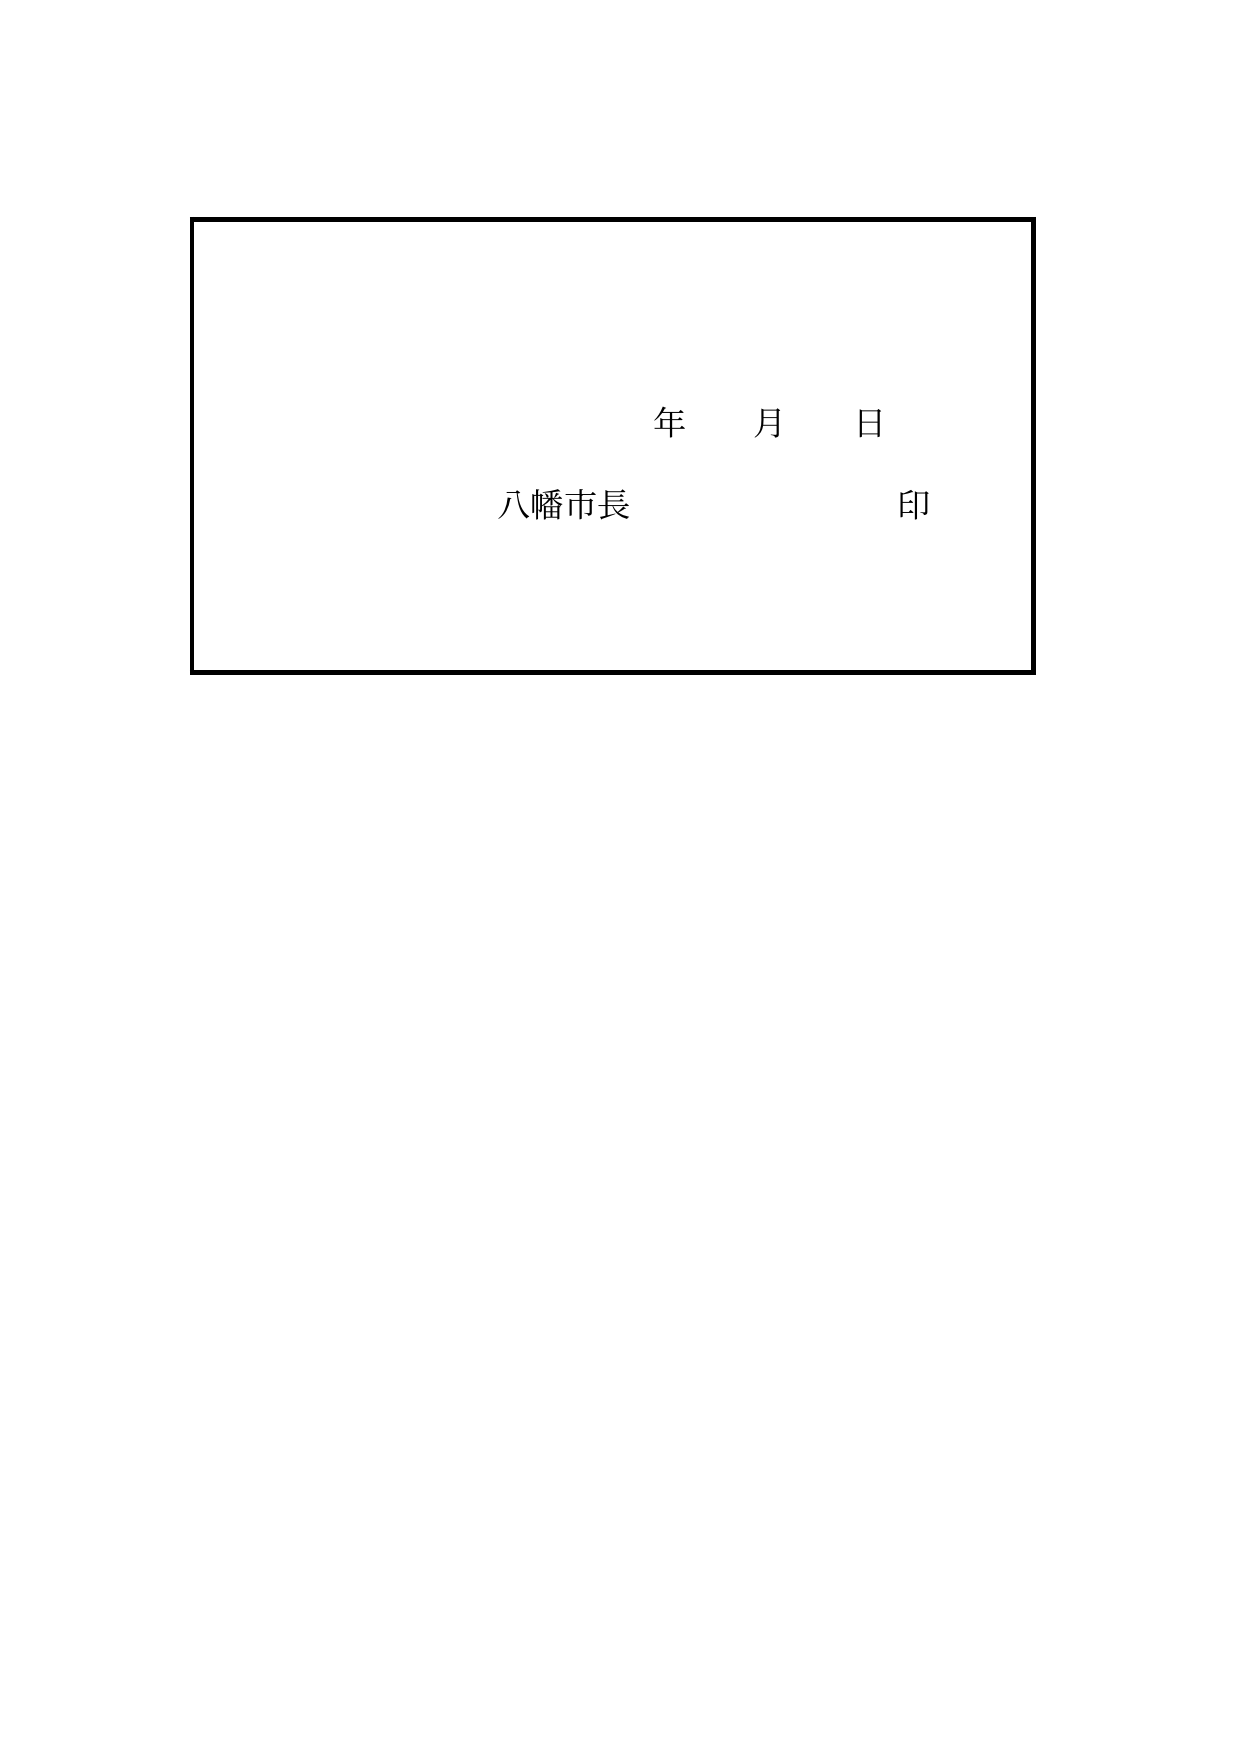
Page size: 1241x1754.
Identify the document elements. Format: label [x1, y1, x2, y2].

table_header [194, 222, 1031, 670]
